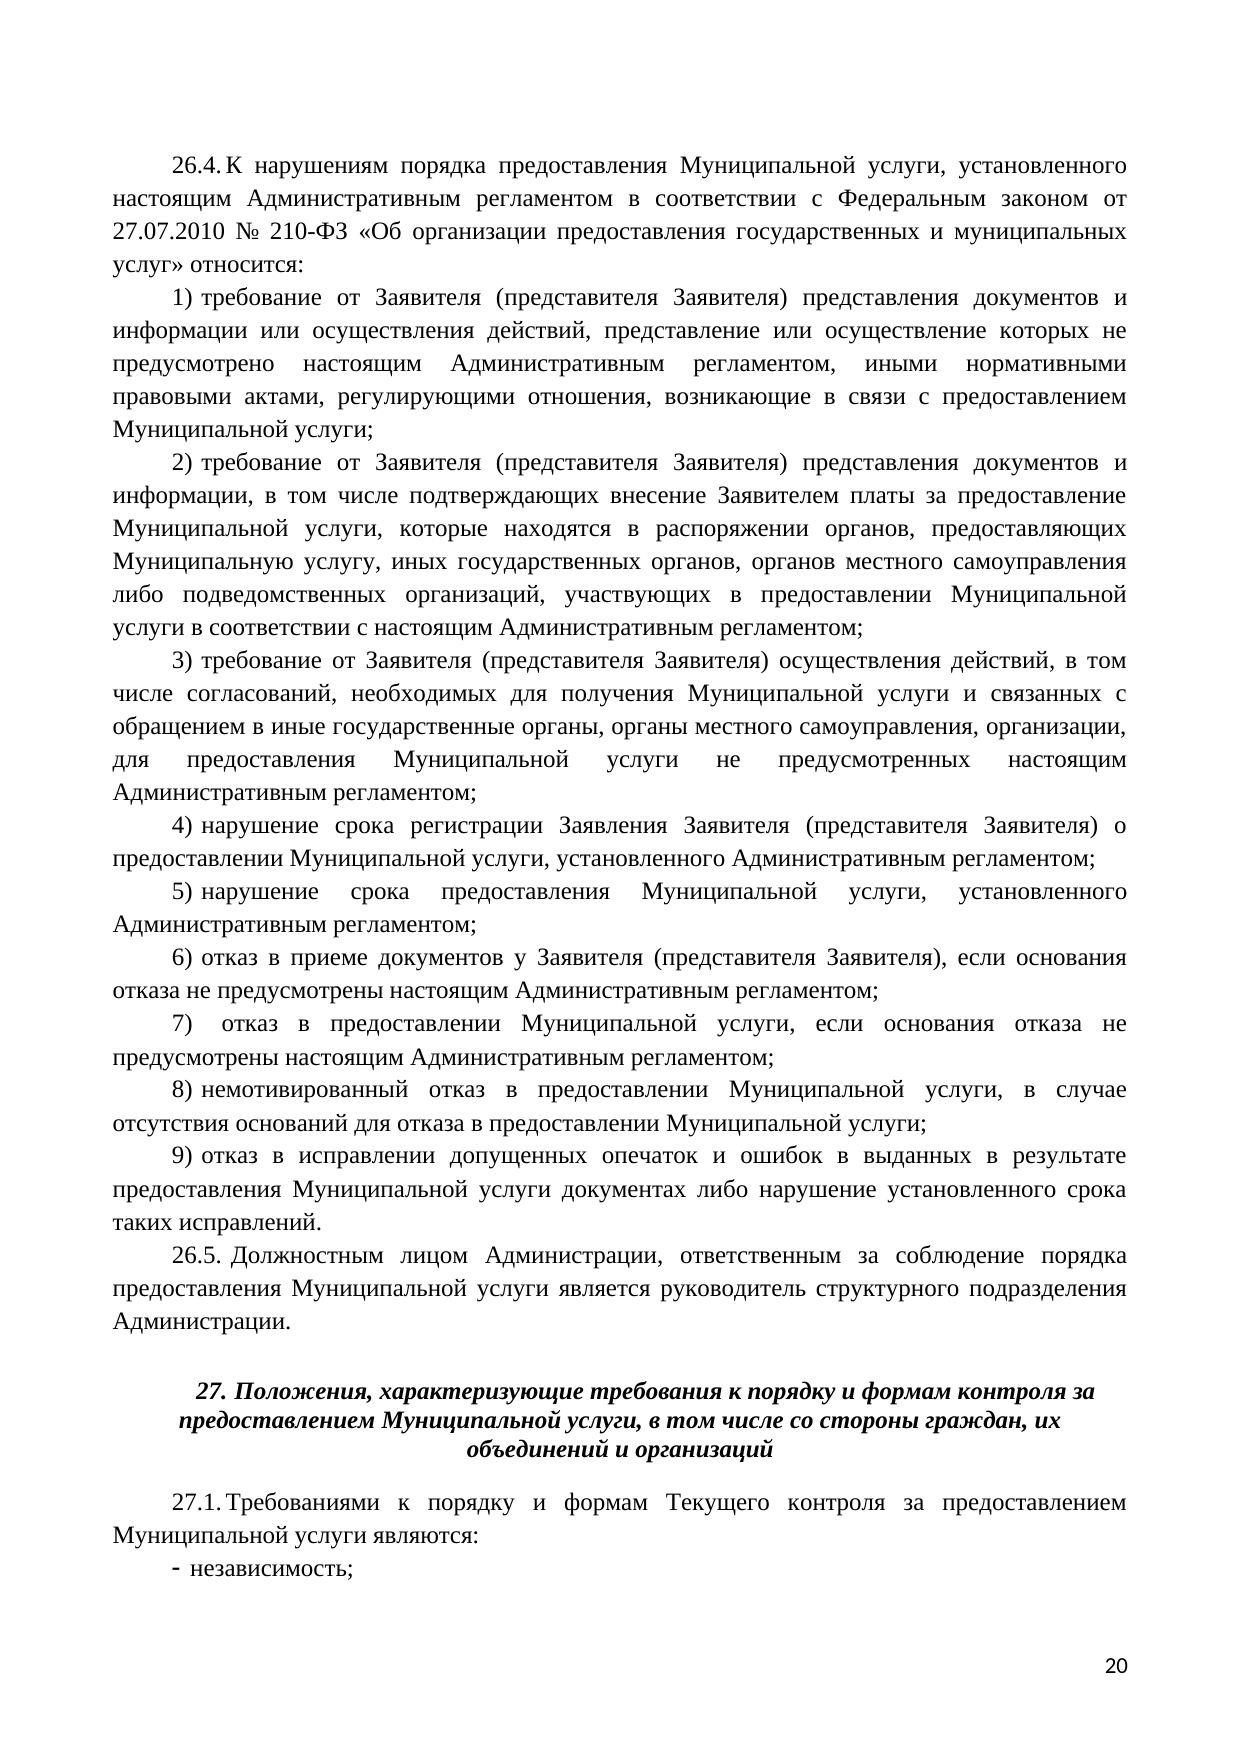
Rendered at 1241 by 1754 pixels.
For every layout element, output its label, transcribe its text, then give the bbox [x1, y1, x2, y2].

list требование от Заявителя (представителя Заявителя) представления документов и информации или осуществления действий, представление или осуществление которых не предусмотрено настоящим Административным регламентом, иными нормативными правовыми актами, регулирующими отношения, возникающие в связи с предоставлением Муниципальной услуги; [112, 282, 1128, 443]
list требование от Заявителя (представителя Заявителя) осуществления действий, в том числе согласований, необходимых для получения Муниципальной услуги и связанных с обращением в иные государственные органы, органы местного самоуправления, организации, для предоставления Муниципальной услуги не предусмотренных настоящим Административным регламентом; [112, 645, 1128, 806]
list отказ в приеме документов у Заявителя (представителя Заявителя), если основания отказа не предусмотрены настоящим Административным регламентом; [112, 942, 1128, 1004]
list немотивированный отказ в предоставлении Муниципальной услуги, в случае отсутствия оснований для отказа в предоставлении Муниципальной услуги; [112, 1074, 1128, 1136]
list требование от Заявителя (представителя Заявителя) представления документов и информации, в том числе подтверждающих внесение Заявителем платы за предоставление Муниципальной услуги, которые находятся в распоряжении органов, предоставляющих Муниципальную услугу, иных государственных органов, органов местного самоуправления либо подведомственных организаций, участвующих в предоставлении Муниципальной услуги в соответствии с настоящим Административным регламентом; [112, 447, 1128, 641]
list Положения, характеризующие требования к порядку и формам контроля за предоставлением Муниципальной услуги, в том числе со стороны граждан, их объединений и организаций [112, 1376, 1128, 1462]
list Требованиями к порядку и формам Текущего контроля за предоставлением Муниципальной услуги являются: [112, 1487, 1128, 1549]
list нарушение срока регистрации Заявления Заявителя (представителя Заявителя) о предоставлении Муниципальной услуги, установленного Административным регламентом; [112, 810, 1128, 872]
list независимость; [112, 1553, 1128, 1582]
list отказ в предоставлении Муниципальной услуги, если основания отказа не предусмотрены настоящим Административным регламентом; [112, 1008, 1128, 1070]
list отказ в исправлении допущенных опечаток и ошибок в выданных в результате предоставления Муниципальной услуги документах либо нарушение установленного срока таких исправлений. [112, 1141, 1128, 1235]
list нарушение срока предоставления Муниципальной услуги, установленного Административным регламентом; [112, 876, 1128, 938]
list Должностным лицом Администрации, ответственным за соблюдение порядка предоставления Муниципальной услуги является руководитель структурного подразделения Администрации. [112, 1240, 1128, 1334]
list К нарушениям порядка предоставления Муниципальной услуги, установленного настоящим Административным регламентом в соответствии с Федеральным законом от 27.07.2010 № 210-ФЗ «Об организации предоставления государственных и муниципальных услуг» относится: [112, 150, 1128, 278]
